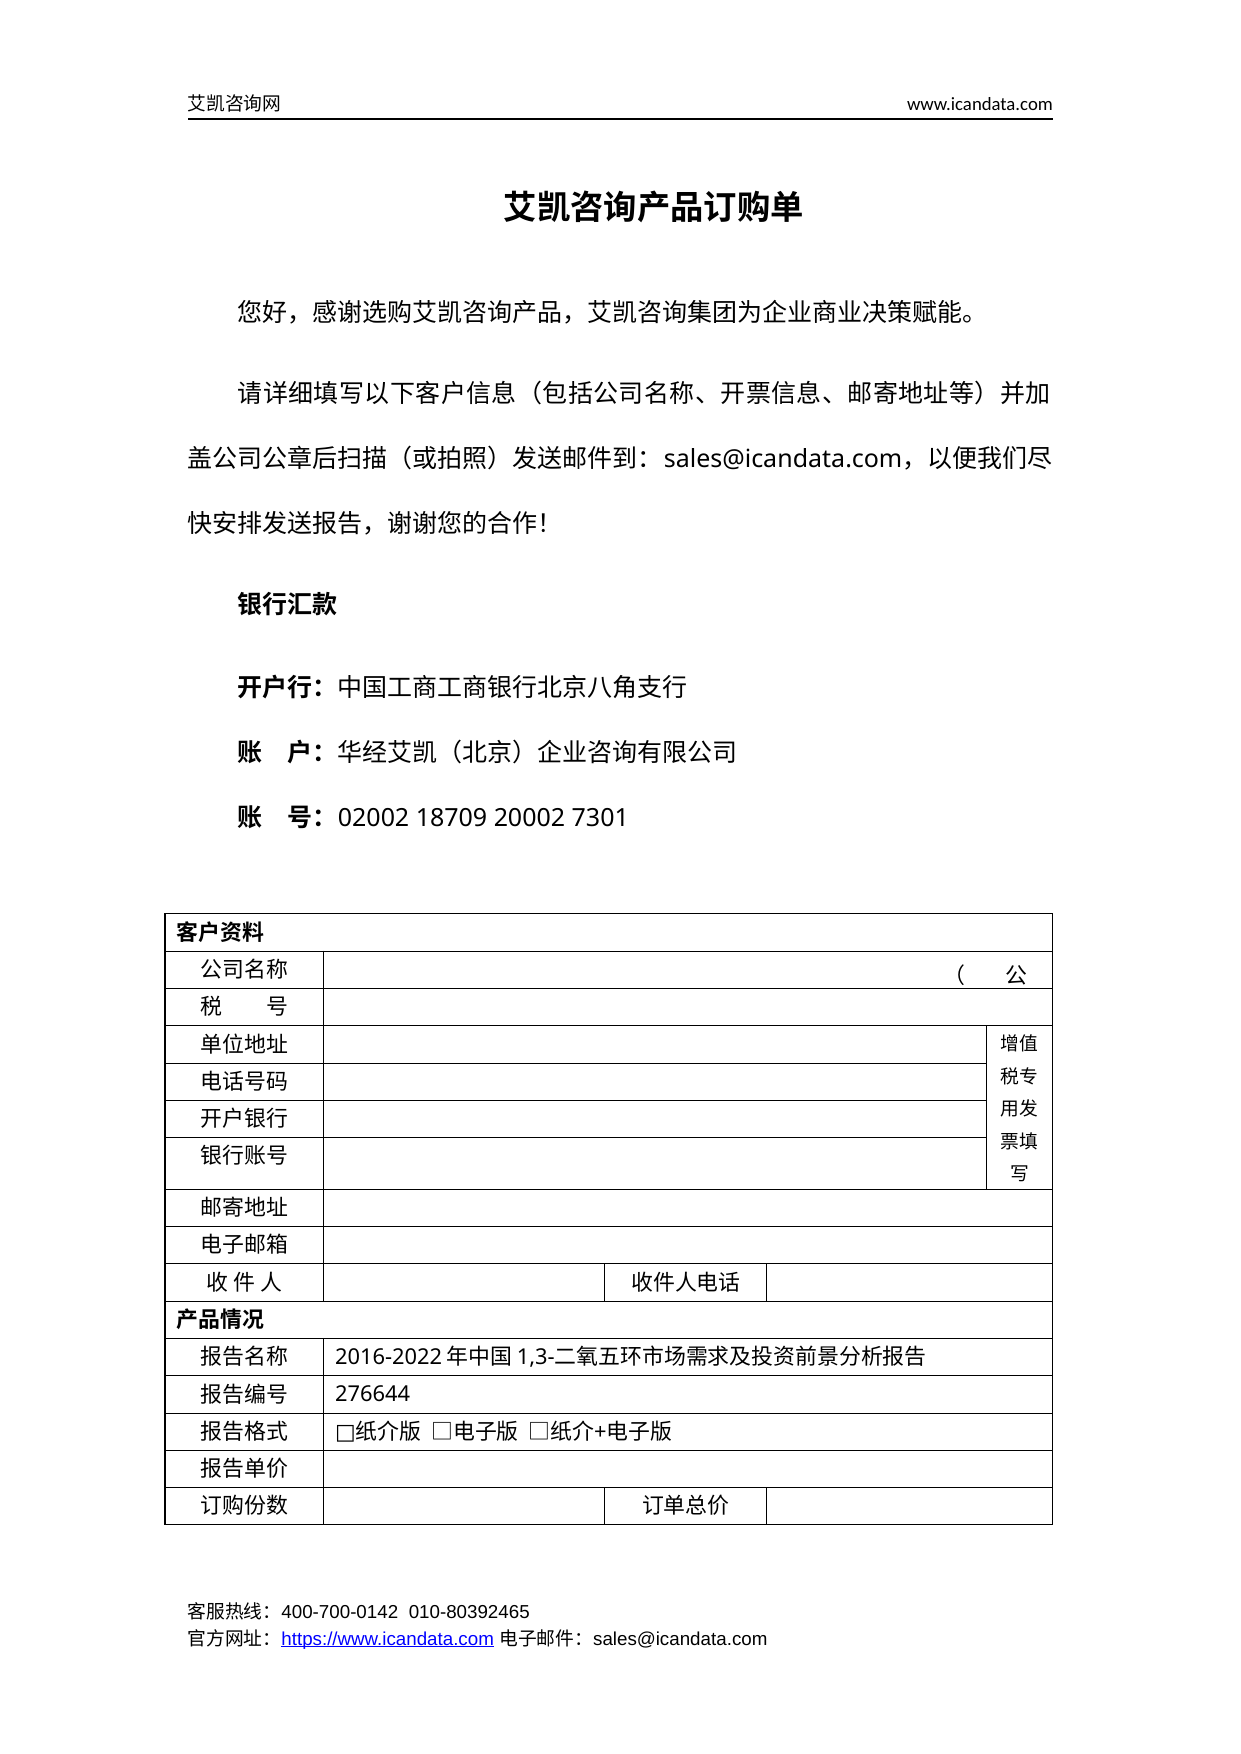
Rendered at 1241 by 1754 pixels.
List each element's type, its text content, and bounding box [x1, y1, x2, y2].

table_cell 收 件 人 [166, 1264, 323, 1301]
table_cell 产品情况 [166, 1302, 1052, 1338]
table_cell 单位地址 [166, 1026, 323, 1062]
table_cell 税 号 [166, 989, 323, 1025]
table_cell [324, 1488, 604, 1524]
table_cell 报告编号 [166, 1376, 323, 1412]
table_cell [324, 1264, 604, 1301]
table_cell [767, 1488, 1052, 1524]
table_cell [324, 1451, 1052, 1487]
table_cell 2016-2022年中国1,3-二氧五环市场需求及投资前景分析报告 [324, 1339, 1052, 1375]
table_cell 276644 [324, 1376, 1052, 1412]
table_cell 银行账号 [166, 1138, 323, 1189]
table_cell [324, 989, 1052, 1025]
text 银行汇款 [187, 570, 1053, 635]
table_cell □纸介版 □电子版 □纸介+电子版 [324, 1414, 1052, 1450]
table_cell 报告单价 [166, 1451, 323, 1487]
text 请详细填写以下客户信息（包括公司名称、开票信息、邮寄地址等）并加盖公司公章后扫描（或拍照）发送邮件到：sales@icandata.com，以便我们尽快安排发送报告，谢谢您的合作！ [187, 359, 1053, 554]
table_cell [324, 952, 1052, 988]
table_cell 增值税专用发票填写 [987, 1026, 1052, 1189]
table_header 客户资料 [166, 914, 1052, 951]
table_cell 订单总价 [605, 1488, 766, 1524]
table_cell 收件人电话 [605, 1264, 766, 1301]
table_cell [324, 1138, 986, 1189]
text 艾凯咨询产品订购单 [187, 172, 1053, 237]
table_cell [767, 1264, 1052, 1301]
table_cell 报告名称 [166, 1339, 323, 1375]
table_cell 开户银行 [166, 1101, 323, 1137]
text 您好，感谢选购艾凯咨询产品，艾凯咨询集团为企业商业决策赋能。 [187, 278, 1053, 343]
table_cell 报告格式 [166, 1414, 323, 1450]
text 开户行：中国工商工商银行北京八角支行 [187, 653, 1053, 718]
text 账 户：华经艾凯（北京）企业咨询有限公司 [187, 718, 1053, 783]
table_cell 订购份数 [166, 1488, 323, 1524]
table_cell 电子邮箱 [166, 1227, 323, 1263]
table_cell 公司名称 [166, 952, 323, 988]
table_cell [324, 1190, 1052, 1226]
table_cell [324, 1227, 1052, 1263]
table_cell [324, 1026, 986, 1062]
text 账 号：02002 18709 20002 7301 [187, 783, 1053, 848]
table_cell [324, 1064, 986, 1100]
table_cell [324, 1101, 986, 1137]
table_cell 邮寄地址 [166, 1190, 323, 1226]
table_cell 电话号码 [166, 1064, 323, 1100]
